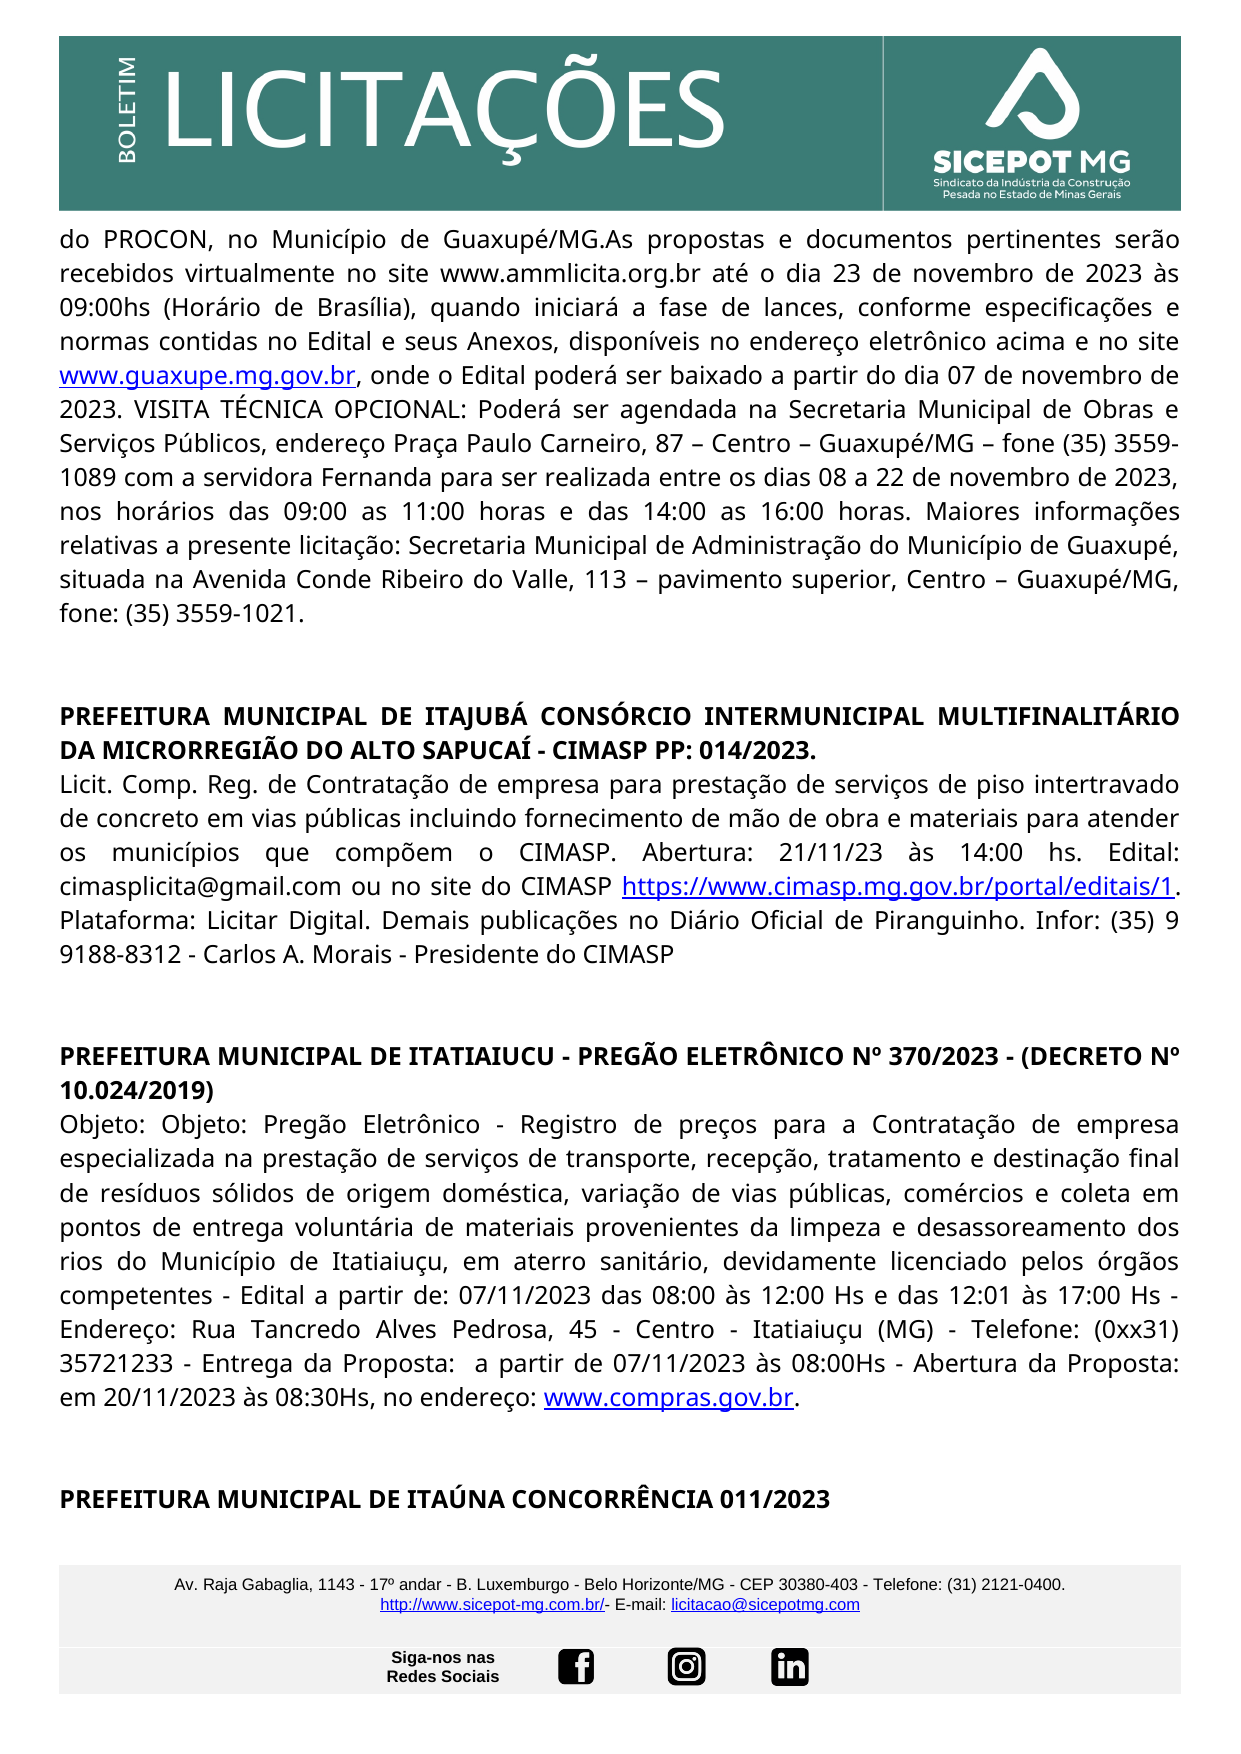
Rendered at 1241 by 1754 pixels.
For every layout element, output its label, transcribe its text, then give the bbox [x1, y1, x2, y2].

picture [667, 1647, 706, 1686]
text PREFEITURA MUNICIPAL DE ITAÚNA CONCORRÊNCIA 011/2023 [59, 1482, 1181, 1516]
text Objeto: Objeto: Pregão Eletrônico - Registro de preços para a Contratação de empresa especializada na prestação de serviços de transporte, recepção, tratamento e destinação final de resíduos sólidos de origem doméstica, variação de vias públicas, comércios e coleta em pontos de entrega voluntária de materiais provenientes da limpeza e desassoreamento dos rios do Município de Itatiaiuçu, em aterro sanitário, devidamente licenciado pelos órgãos competentes - Edital a partir de: 07/11/2023 das 08:00 às 12:00 Hs e das 12:01 às 17:00 Hs - Endereço: Rua Tancredo Alves Pedrosa, 45 - Centro - Itatiaiuçu (MG) - Telefone: (0xx31) 35721233 - Entrega da Proposta: a partir de 07/11/2023 às 08:00Hs - Abertura da Proposta: em 20/11/2023 às 08:30Hs, no endereço: www.compras.gov.br. [59, 1107, 1181, 1414]
text PREFEITURA MUNICIPAL DE ITAJUBÁ CONSÓRCIO INTERMUNICIPAL MULTIFINALITÁRIO DA MICRORREGIÃO DO ALTO SAPUCAÍ - CIMASP PP: 014/2023. [59, 698, 1181, 766]
text Licit. Comp. Reg. de Contratação de empresa para prestação de serviços de piso intertravado de concreto em vias públicas incluindo fornecimento de mão de obra e materiais para atender os municípios que compõem o CIMASP. Abertura: 21/11/23 às 14:00 hs. Edital: cimasplicita@gmail.com ou no site do CIMASP https://www.cimasp.mg.gov.br/portal/editais/1. Plataforma: Licitar Digital. Demais publicações no Diário Oficial de Piranguinho. Infor: (35) 9 9188-8312 - Carlos A. Morais - Presidente do CIMASP [59, 766, 1181, 971]
picture [771, 1648, 809, 1686]
picture [59, 36, 1181, 211]
picture [557, 1648, 594, 1685]
text PREFEITURA MUNICIPAL DE ITATIAIUCU - PREGÃO ELETRÔNICO Nº 370/2023 - (DECRETO Nº 10.024/2019) [59, 1039, 1181, 1107]
